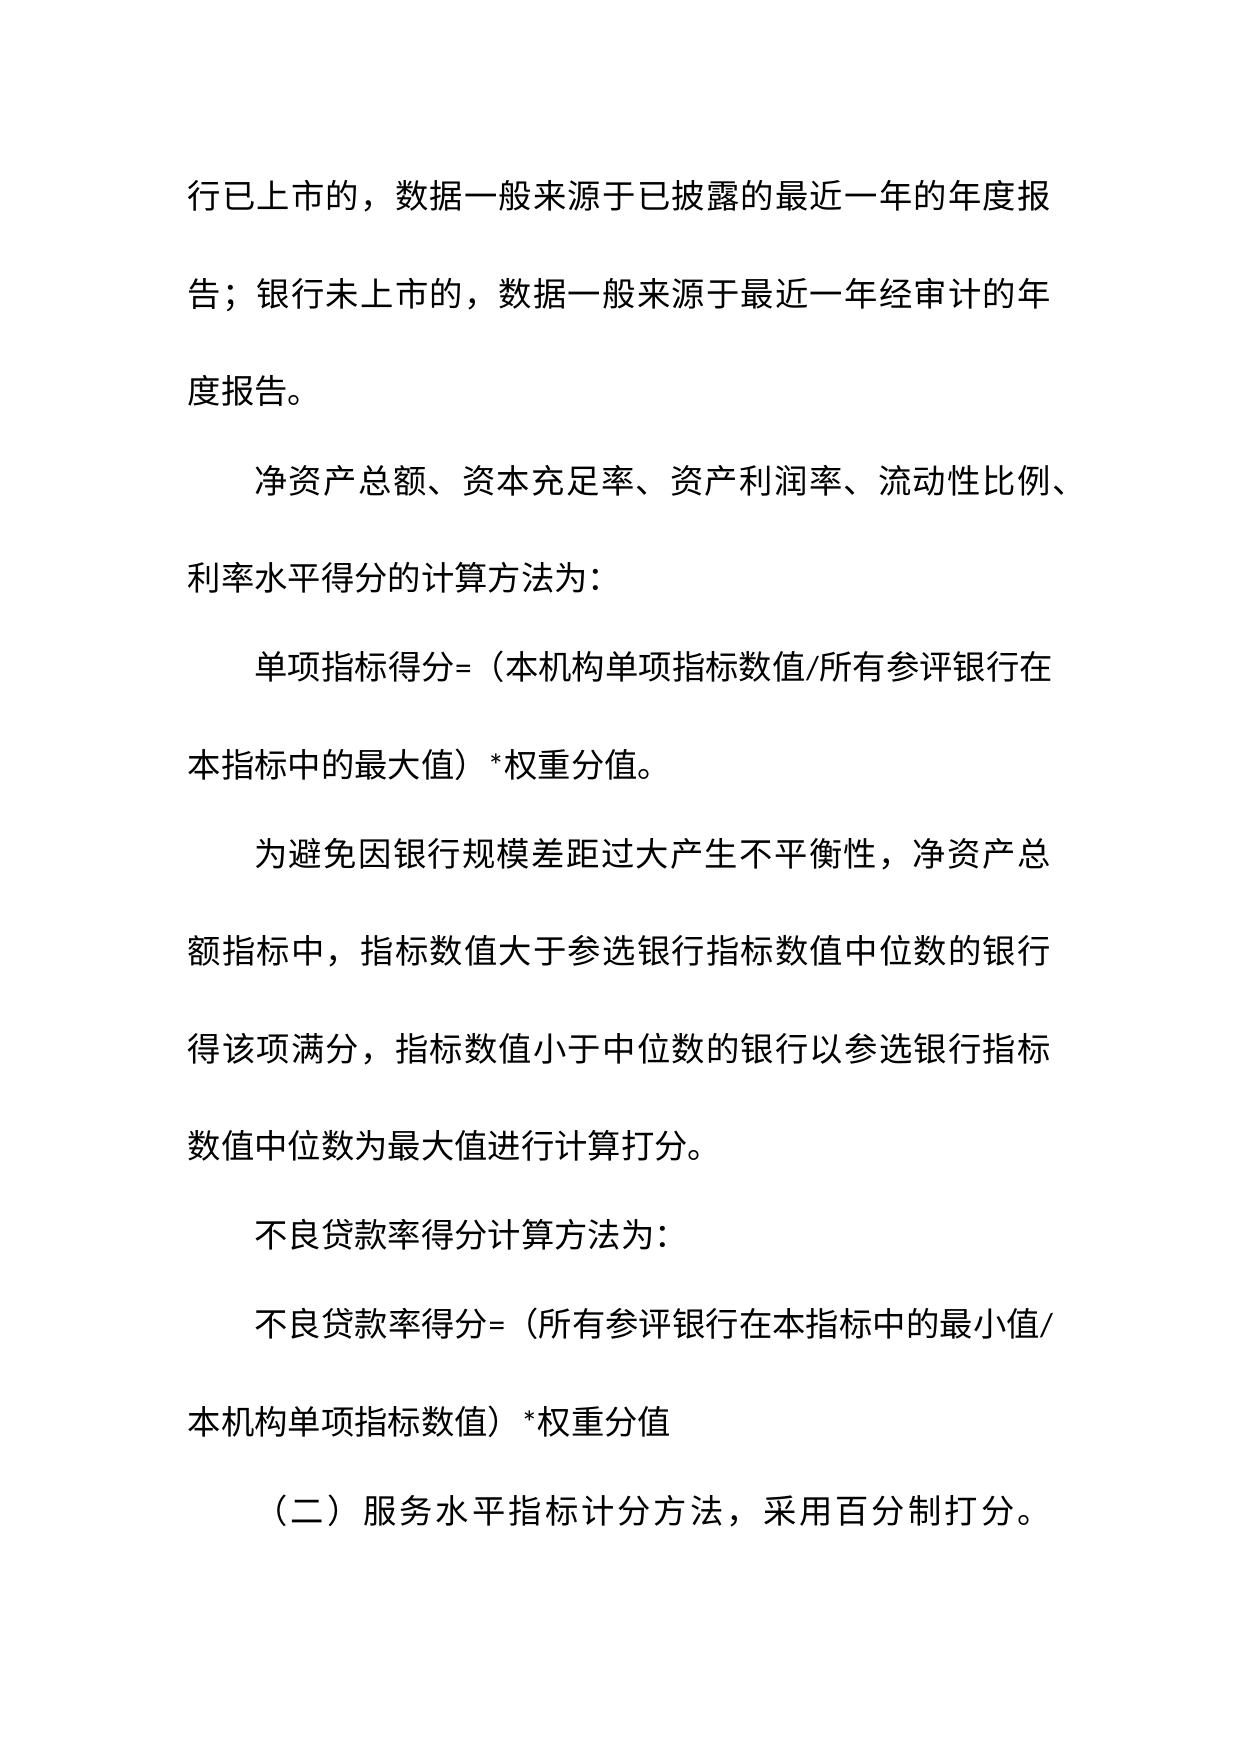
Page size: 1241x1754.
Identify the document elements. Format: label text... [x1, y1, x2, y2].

text 单项指标得分=（本机构单项指标数值/所有参评银行在本指标中的最大值）*权重分值。 [187, 633, 1053, 795]
text 不良贷款率得分=（所有参评银行在本指标中的最小值/本机构单项指标数值）*权重分值 [187, 1290, 1053, 1452]
text 不良贷款率得分计算方法为： [187, 1201, 1053, 1266]
text 为避免因银行规模差距过大产生不平衡性，净资产总额指标中，指标数值大于参选银行指标数值中位数的银行得该项满分，指标数值小于中位数的银行以参选银行指标数值中位数为最大值进行计算打分。 [187, 819, 1053, 1177]
text 净资产总额、资本充足率、资产利润率、流动性比例、利率水平得分的计算方法为： [187, 446, 1053, 608]
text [187, 162, 1053, 422]
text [187, 1476, 1053, 1541]
